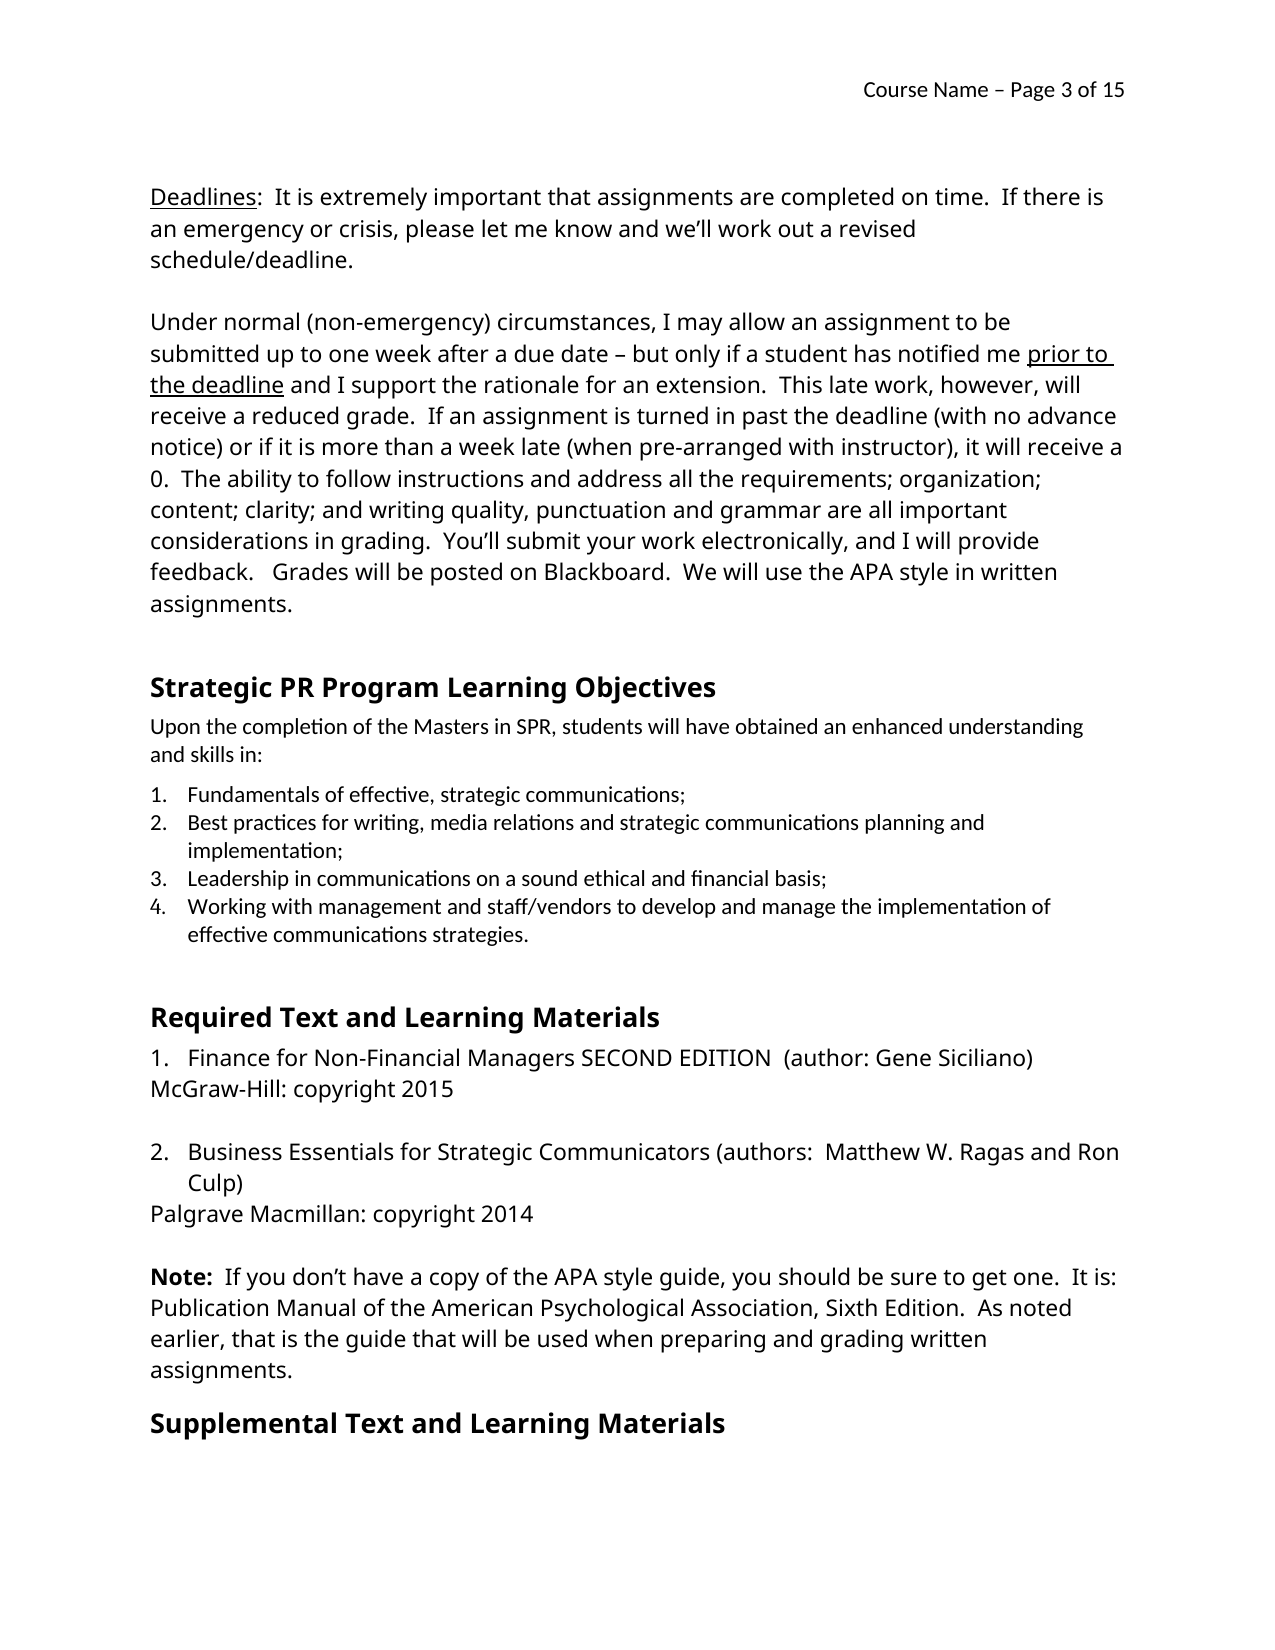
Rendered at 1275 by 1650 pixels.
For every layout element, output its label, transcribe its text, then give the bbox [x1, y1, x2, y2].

text Palgrave Macmillan: copyright 2014 [150, 1198, 1125, 1229]
list Business Essentials for Strategic Communicators (authors: Matthew W. Ragas and Ron Culp) [150, 1135, 1125, 1198]
text Publication Manual of the American Psychological Association, Sixth Edition. As noted earlier, that is the guide that will be used when preparing and grading written assignments. [150, 1292, 1125, 1385]
subtitle Strategic PR Program Learning Objectives [150, 669, 1125, 706]
text Under normal (non-emergency) circumstances, I may allow an assignment to be submitted up to one week after a due date – but only if a student has notified me prior to the deadline and I support the rationale for an extension. This late work, however, will receive a reduced grade. If an assignment is turned in past the deadline (with no advance notice) or if it is more than a week late (when pre-arranged with instructor), it will receive a 0. The ability to follow instructions and address all the requirements; organization; content; clarity; and writing quality, punctuation and grammar are all important considerations in grading. You’ll submit your work electronically, and I will provide feedback. Grades will be posted on Blackboard. We will use the APA style in written assignments. [150, 306, 1125, 619]
list Fundamentals of effective, strategic communications; [150, 780, 1125, 808]
list Working with management and staff/vendors to develop and manage the implementation of effective communications strategies. [150, 892, 1125, 980]
subtitle Supplemental Text and Learning Materials [150, 1404, 1125, 1441]
list Leadership in communications on a sound ethical and financial basis; [150, 864, 1125, 892]
subtitle Required Text and Learning Materials [150, 998, 1125, 1035]
list Finance for Non-Financial Managers SECOND EDITION (author: Gene Siciliano) [150, 1042, 1125, 1073]
text Note: If you don’t have a copy of the APA style guide, you should be sure to get one. It is: [150, 1260, 1125, 1292]
text McGraw-Hill: copyright 2015 [150, 1073, 1125, 1104]
text Upon the completion of the Masters in SPR, students will have obtained an enhanced understanding and skills in: [150, 712, 1125, 768]
list Best practices for writing, media relations and strategic communications planning and implementation; [150, 808, 1125, 864]
text Deadlines: It is extremely important that assignments are completed on time. If there is an emergency or crisis, please let me know and we’ll work out a revised schedule/deadline. [150, 181, 1125, 275]
